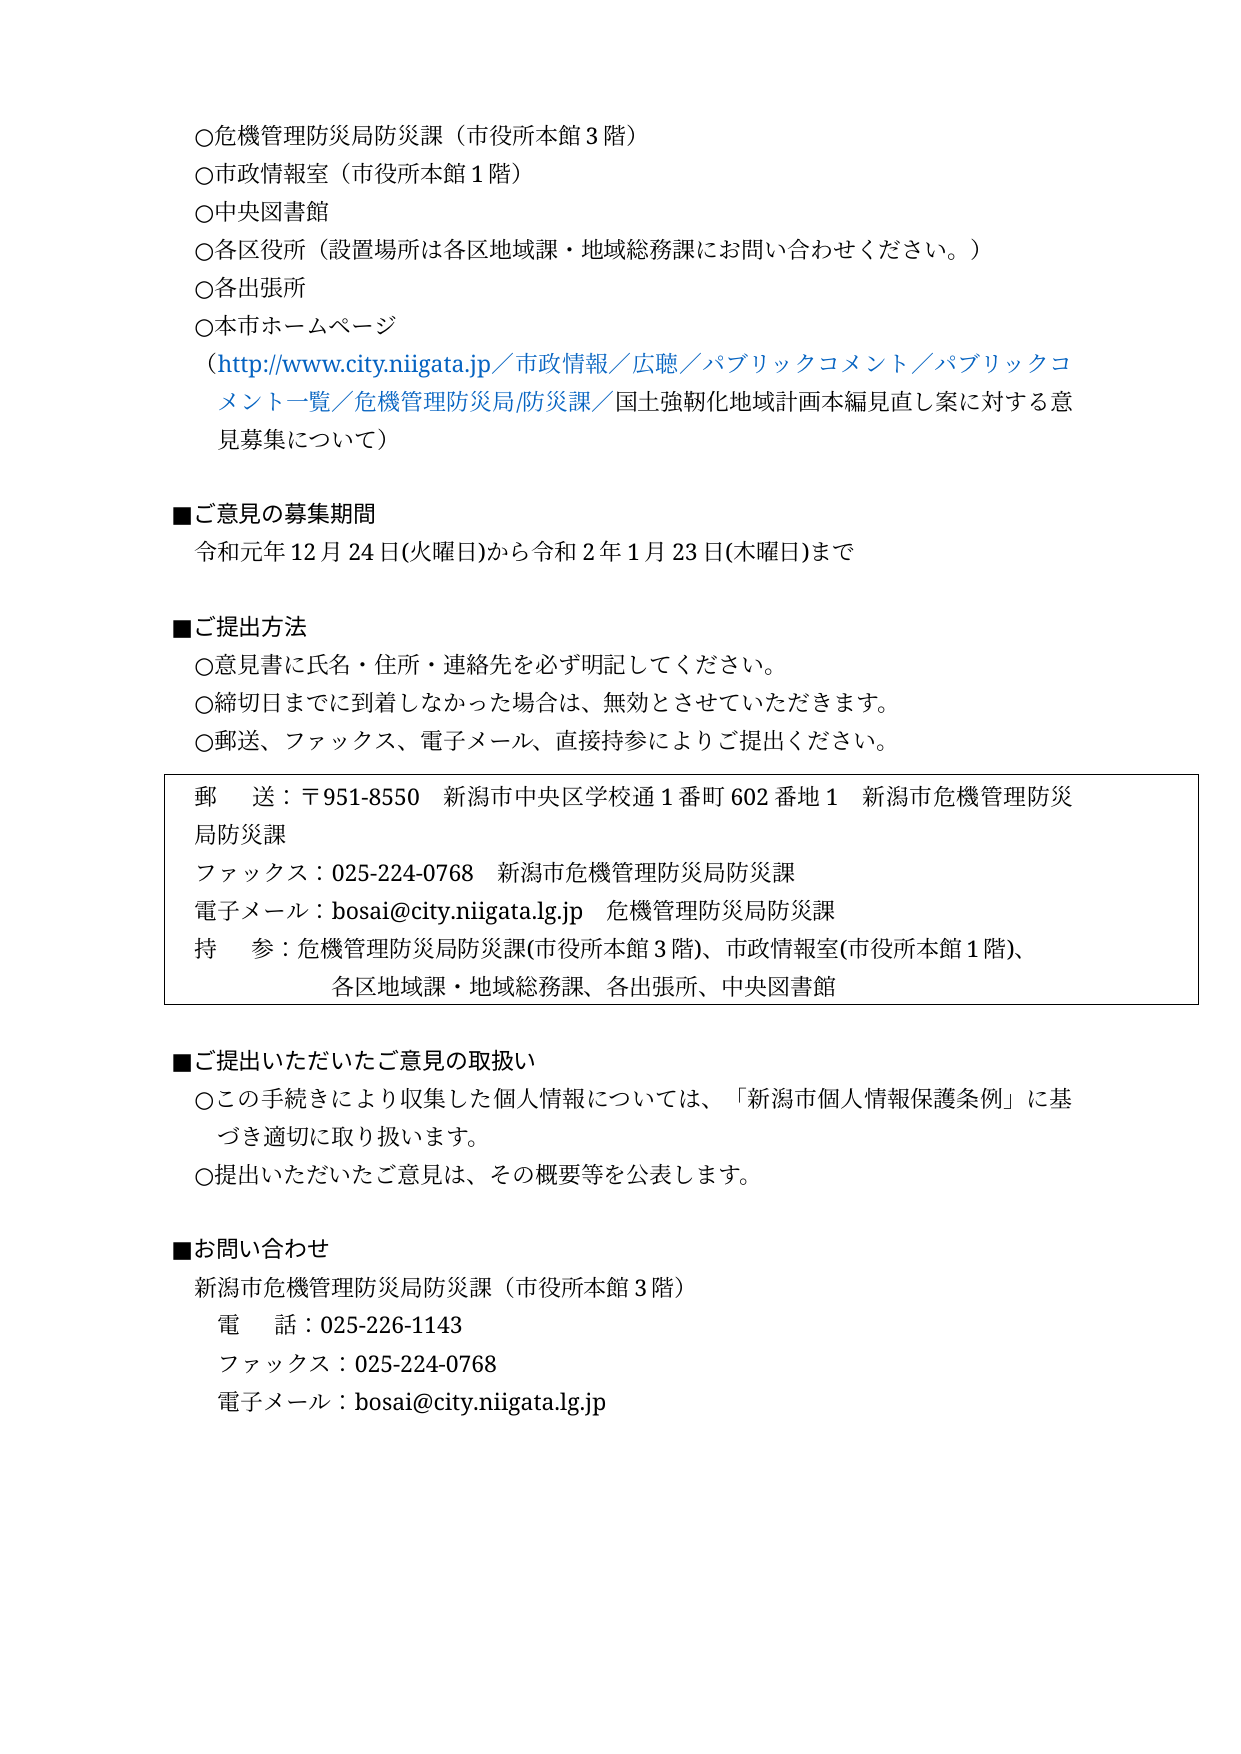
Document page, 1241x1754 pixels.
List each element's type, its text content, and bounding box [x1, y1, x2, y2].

text ○意見書に氏名・住所・連絡先を必ず明記してください。 [194, 647, 1075, 680]
text ファックス：025-224-0768 [217, 1346, 1075, 1379]
text （http://www.city.niigata.jp／市政情報／広聴／パブリックコメント／パブリックコメント一覧／危機管理防災局/防災課／国土強靭化地域計画本編見直し案に対する意見募集について） [194, 346, 1075, 455]
text 令和元年12月24日(火曜日)から令和2年1月23日(木曜日)まで [194, 534, 1075, 567]
text ○この手続きにより収集した個人情報については、「新潟市個人情報保護条例」に基づき適切に取り扱います。 [194, 1081, 1075, 1152]
text ■ご提出方法 [171, 608, 1075, 642]
text ○各区役所（設置場所は各区地域課・地域総務課にお問い合わせください。） [194, 232, 1075, 265]
text ○中央図書館 [194, 194, 1075, 227]
text ■お問い合わせ [171, 1231, 1075, 1264]
text 電子メール：bosai@city.niigata.lg.jp [217, 1384, 1075, 1417]
text ○郵送、ファックス、電子メール、直接持参によりご提出ください。 [194, 723, 1075, 756]
text ファックス：025-224-0768 新潟市危機管理防災局防災課 [194, 855, 1075, 888]
text ○市政情報室（市役所本館1階） [194, 156, 1075, 189]
text ○提出いただいたご意見は、その概要等を公表します。 [194, 1157, 1075, 1190]
text ○各出張所 [194, 270, 1075, 303]
text ■ご意見の募集期間 [171, 496, 1075, 529]
text 電子メール：bosai@city.niigata.lg.jp 危機管理防災局防災課 [194, 893, 1075, 926]
text 電話：025-226-1143 [217, 1308, 1075, 1341]
text 持参：危機管理防災局防災課(市役所本館3階)、市政情報室(市役所本館1階)、 [194, 931, 1075, 964]
text ○危機管理防災局防災課（市役所本館3階） [194, 118, 1075, 151]
text 郵送：〒951-8550 新潟市中央区学校通1番町602番地1 新潟市危機管理防災局防災課 [194, 779, 1075, 850]
text ○締切日までに到着しなかった場合は、無効とさせていただきます。 [194, 685, 1075, 718]
text ■ご提出いただいたご意見の取扱い [171, 1043, 1075, 1076]
text 新潟市危機管理防災局防災課（市役所本館3階） [194, 1269, 1075, 1303]
text 各区地域課・地域総務課、各出張所、中央図書館 [332, 969, 1075, 1002]
text ○本市ホームページ [194, 308, 1075, 341]
